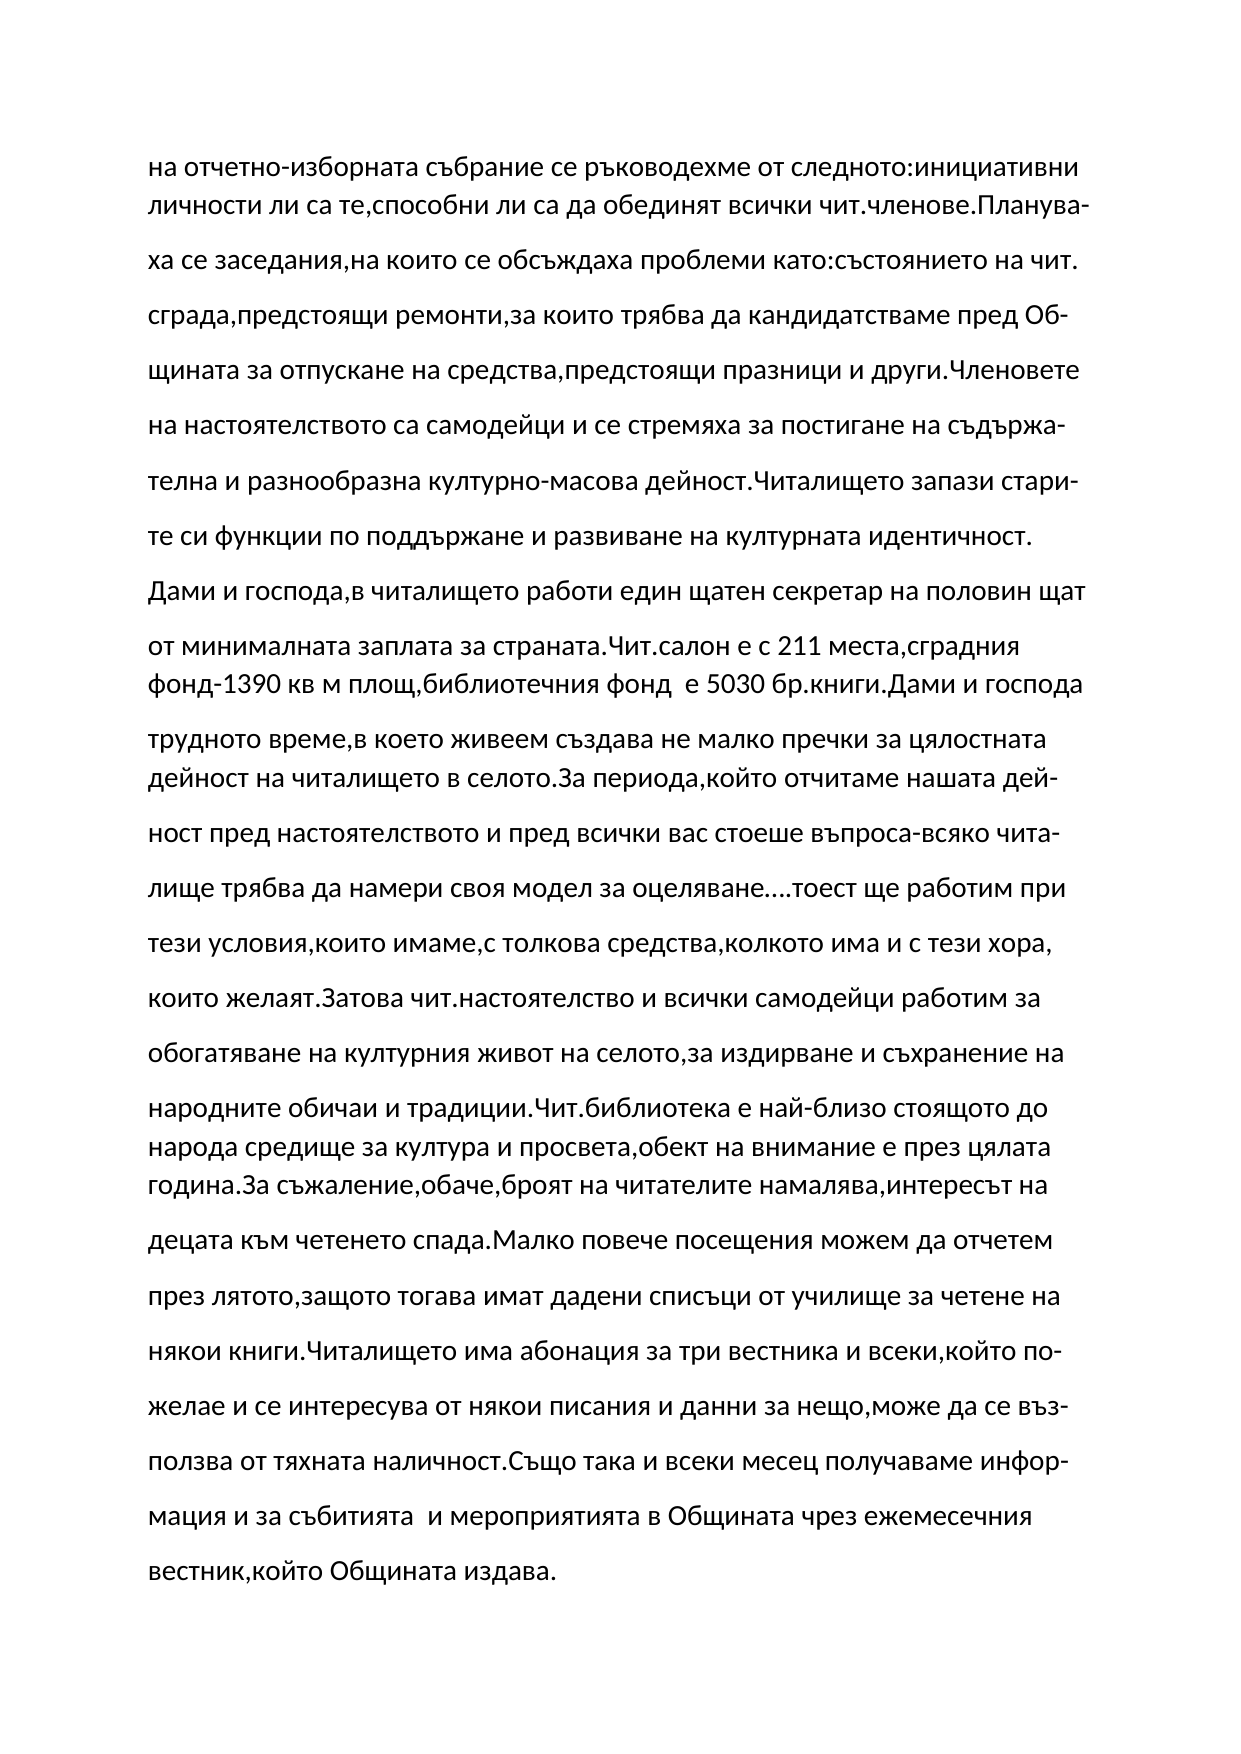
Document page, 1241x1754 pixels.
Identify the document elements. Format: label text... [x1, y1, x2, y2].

text лище трябва да намери своя модел за оцеляване….тоест ще работим при [148, 869, 1093, 905]
text от минималната заплата за страната.Чит.салон е с 211 места,сградния фонд-1390 кв м площ,библиотечния фонд е 5030 бр.книги.Дами и господа [148, 627, 1093, 701]
text някои книги.Читалището има абонация за три вестника и всеки,който по- [148, 1332, 1093, 1367]
text желае и се интересува от някои писания и данни за нещо,може да се въз- [148, 1387, 1093, 1422]
text вестник,който Общината издава. [148, 1552, 1093, 1588]
text мация и за събитията и мероприятията в Общината чрез ежемесечния [148, 1497, 1093, 1533]
text на отчетно-изборната събрание се ръководехме от следното:инициативни личности ли са те,способни ли са да обединят всички чит.членове.Планува- [148, 148, 1093, 222]
text ползва от тяхната наличност.Също така и всеки месец получаваме инфор- [148, 1442, 1093, 1477]
text които желаят.Затова чит.настоятелство и всички самодейци работим за [148, 979, 1093, 1015]
text телна и разнообразна културно-масова дейност.Читалището запази стари- [148, 462, 1093, 497]
text сграда,предстоящи ремонти,за които трябва да кандидатстваме пред Об- [148, 296, 1093, 332]
text народните обичаи и традиции.Чит.библиотека е най-близо стоящото до народа средище за култура и просвета,обект на внимание е през цялата година.За съжаление,обаче,броят на читателите намалява,интересът на [148, 1089, 1093, 1202]
text ха се заседания,на които се обсъждаха проблеми като:състоянието на чит. [148, 241, 1093, 277]
text децата към четенето спада.Малко повече посещения можем да отчетем [148, 1221, 1093, 1257]
text на настоятелството са самодейци и се стремяха за постигане на съдържа- [148, 406, 1093, 442]
text през лятото,защото тогава имат дадени списъци от училище за четене на [148, 1277, 1093, 1312]
text трудното време,в което живеем създава не малко пречки за цялостната дейност на читалището в селото.За периода,който отчитаме нашата дей- [148, 720, 1093, 794]
text щината за отпускане на средства,предстоящи празници и други.Членовете [148, 351, 1093, 387]
text Дами и господа,в читалището работи един щатен секретар на половин щат [148, 572, 1093, 607]
text обогатяване на културния живот на селото,за издирване и съхранение на [148, 1034, 1093, 1070]
text те си функции по поддържане и развиване на културната идентичност. [148, 517, 1093, 552]
text тези условия,които имаме,с толкова средства,колкото има и с тези хора, [148, 924, 1093, 960]
text ност пред настоятелството и пред всички вас стоеше въпроса-всяко чита- [148, 814, 1093, 849]
